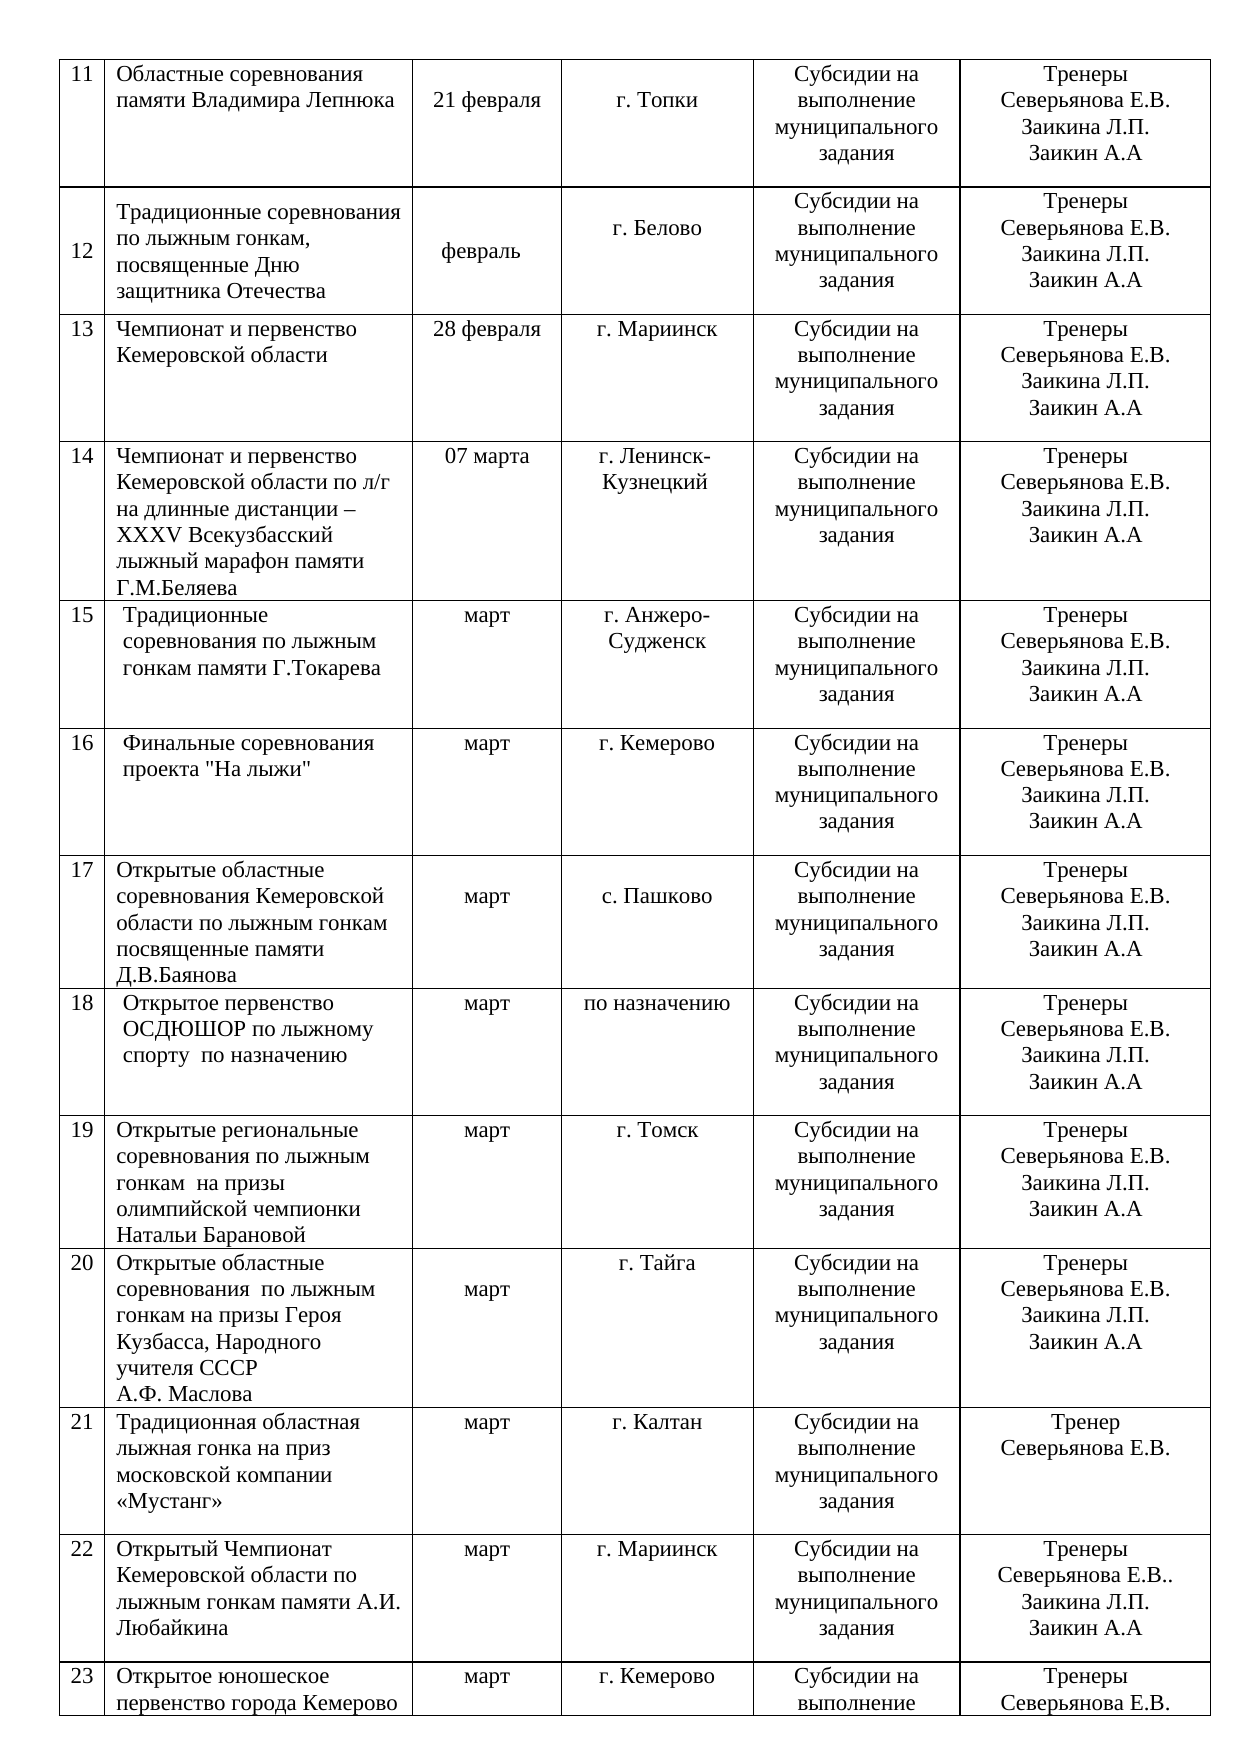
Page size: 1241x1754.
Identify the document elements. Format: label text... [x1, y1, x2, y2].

table_cell Субсидии на выполнение муниципального задания [754, 856, 959, 988]
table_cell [754, 1535, 959, 1661]
table_cell Тренеры Северьянова Е.В. Заикина Л.П. Заикин А.А [961, 315, 1210, 441]
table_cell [961, 1663, 1210, 1715]
table_cell март [413, 729, 561, 855]
table_cell Чемпионат и первенство Кемеровской области по л/г на длинные дистанции – XXXV Всекузбасский лыжный марафон памяти Г.М.Беляева [105, 442, 412, 600]
table_cell 17 [60, 856, 104, 988]
table_cell г. Тайга [562, 1249, 753, 1407]
table_cell Открытые областные соревнования Кемеровской области по лыжным гонкам посвященные памяти Д.В.Баянова [105, 856, 412, 988]
table_cell Тренеры Северьянова Е.В. Заикина Л.П. Заикин А.А [961, 442, 1210, 600]
table_cell 22 [60, 1535, 104, 1661]
table_cell г. Томск [562, 1116, 753, 1248]
table_cell г. Калтан [562, 1408, 753, 1534]
table_cell Тренеры Северьянова Е.В. Заикина Л.П. Заикин А.А [961, 856, 1210, 988]
table_cell 20 [60, 1249, 104, 1407]
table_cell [754, 1663, 959, 1715]
table_cell Тренеры Северьянова Е.В. Заикина Л.П. Заикин А.А [961, 1116, 1210, 1248]
table_cell 18 [60, 989, 104, 1115]
table_cell Субсидии на выполнение муниципального задания [754, 442, 959, 600]
table_cell 13 [60, 315, 104, 441]
table_cell Традиционные соревнования по лыжным гонкам памяти Г.Токарева [105, 601, 412, 727]
table_cell 28 февраля [413, 315, 561, 441]
table_cell Субсидии на выполнение муниципального задания [754, 601, 959, 727]
table_cell Тренеры Северьянова Е.В. Заикина Л.П. Заикин А.А [961, 989, 1210, 1115]
table_cell г. Мариинск [562, 315, 753, 441]
table_cell Субсидии на выполнение муниципального задания [754, 989, 959, 1115]
table_cell 16 [60, 729, 104, 855]
table_cell Открытое первенство ОСДЮШОР по лыжному спорту по назначению [105, 989, 412, 1115]
table_cell март [413, 856, 561, 988]
table_cell 21 февраля [413, 60, 561, 186]
table_cell 07 марта [413, 442, 561, 600]
table_cell Финальные соревнования проекта "На лыжи" [105, 729, 412, 855]
table_cell 14 [60, 442, 104, 600]
table_cell 19 [60, 1116, 104, 1248]
table_cell Субсидии на выполнение муниципального задания [754, 1249, 959, 1407]
table_cell март [413, 1116, 561, 1248]
table_cell март [413, 601, 561, 727]
table_cell Тренеры Северьянова Е.В.. Заикина Л.П. Заикин А.А [961, 1535, 1210, 1661]
table_cell Субсидии на выполнение муниципального задания [754, 1116, 959, 1248]
table_cell Тренер Северьянова Е.В. [961, 1408, 1210, 1534]
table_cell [105, 1663, 412, 1715]
table_cell Чемпионат и первенство Кемеровской области [105, 315, 412, 441]
table_cell март [413, 989, 561, 1115]
table_cell Открытые областные соревнования по лыжным гонкам на призы Героя Кузбасса, Народного учителя СССР А.Ф. Маслова [105, 1249, 412, 1407]
table_cell март [413, 1408, 561, 1534]
table_cell Открытые региональные соревнования по лыжным гонкам на призы олимпийской чемпионки Натальи Барановой [105, 1116, 412, 1248]
table_cell Традиционная областная лыжная гонка на приз московской компании «Мустанг» [105, 1408, 412, 1534]
table_cell Тренеры Северьянова Е.В. Заикина Л.П. Заикин А.А [961, 729, 1210, 855]
table_cell г. Кемерово [562, 729, 753, 855]
table_cell по назначению [562, 989, 753, 1115]
table_cell 11 [60, 60, 104, 186]
table_cell Областные соревнования памяти Владимира Лепнюка [105, 60, 412, 186]
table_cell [754, 60, 959, 186]
table_cell февраль [413, 188, 561, 314]
table_cell г. Анжеро-Судженск [562, 601, 753, 727]
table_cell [961, 60, 1210, 186]
table_cell 12 [60, 188, 104, 314]
table_cell 15 [60, 601, 104, 727]
table_cell Субсидии на выполнение муниципального задания [754, 315, 959, 441]
table_cell Открытый Чемпионат Кемеровской области по лыжным гонкам памяти А.И. Любайкина [105, 1535, 412, 1661]
table_cell Субсидии на выполнение муниципального задания [754, 1408, 959, 1534]
table_cell Тренеры Северьянова Е.В. Заикина Л.П. Заикин А.А [961, 1249, 1210, 1407]
table_cell г. Мариинск [562, 1535, 753, 1661]
table_cell с. Пашково [562, 856, 753, 988]
table_cell г. Белово [562, 188, 753, 314]
table_cell март [413, 1249, 561, 1407]
table_cell Традиционные соревнования по лыжным гонкам, посвященные Дню защитника Отечества [105, 188, 412, 314]
table_cell Субсидии на выполнение муниципального задания [754, 188, 959, 314]
table_cell март [413, 1535, 561, 1661]
table_cell Тренеры Северьянова Е.В. Заикина Л.П. Заикин А.А [961, 601, 1210, 727]
table_cell март [413, 1663, 561, 1715]
table_cell 21 [60, 1408, 104, 1534]
table_cell 23 [60, 1663, 104, 1715]
table_cell Субсидии на выполнение муниципального задания [754, 729, 959, 855]
table_cell г. Топки [562, 60, 753, 186]
table_cell г. Кемерово [562, 1663, 753, 1715]
table_cell г. Ленинск-Кузнецкий [562, 442, 753, 600]
table_cell Тренеры Северьянова Е.В. Заикина Л.П. Заикин А.А [961, 188, 1210, 314]
